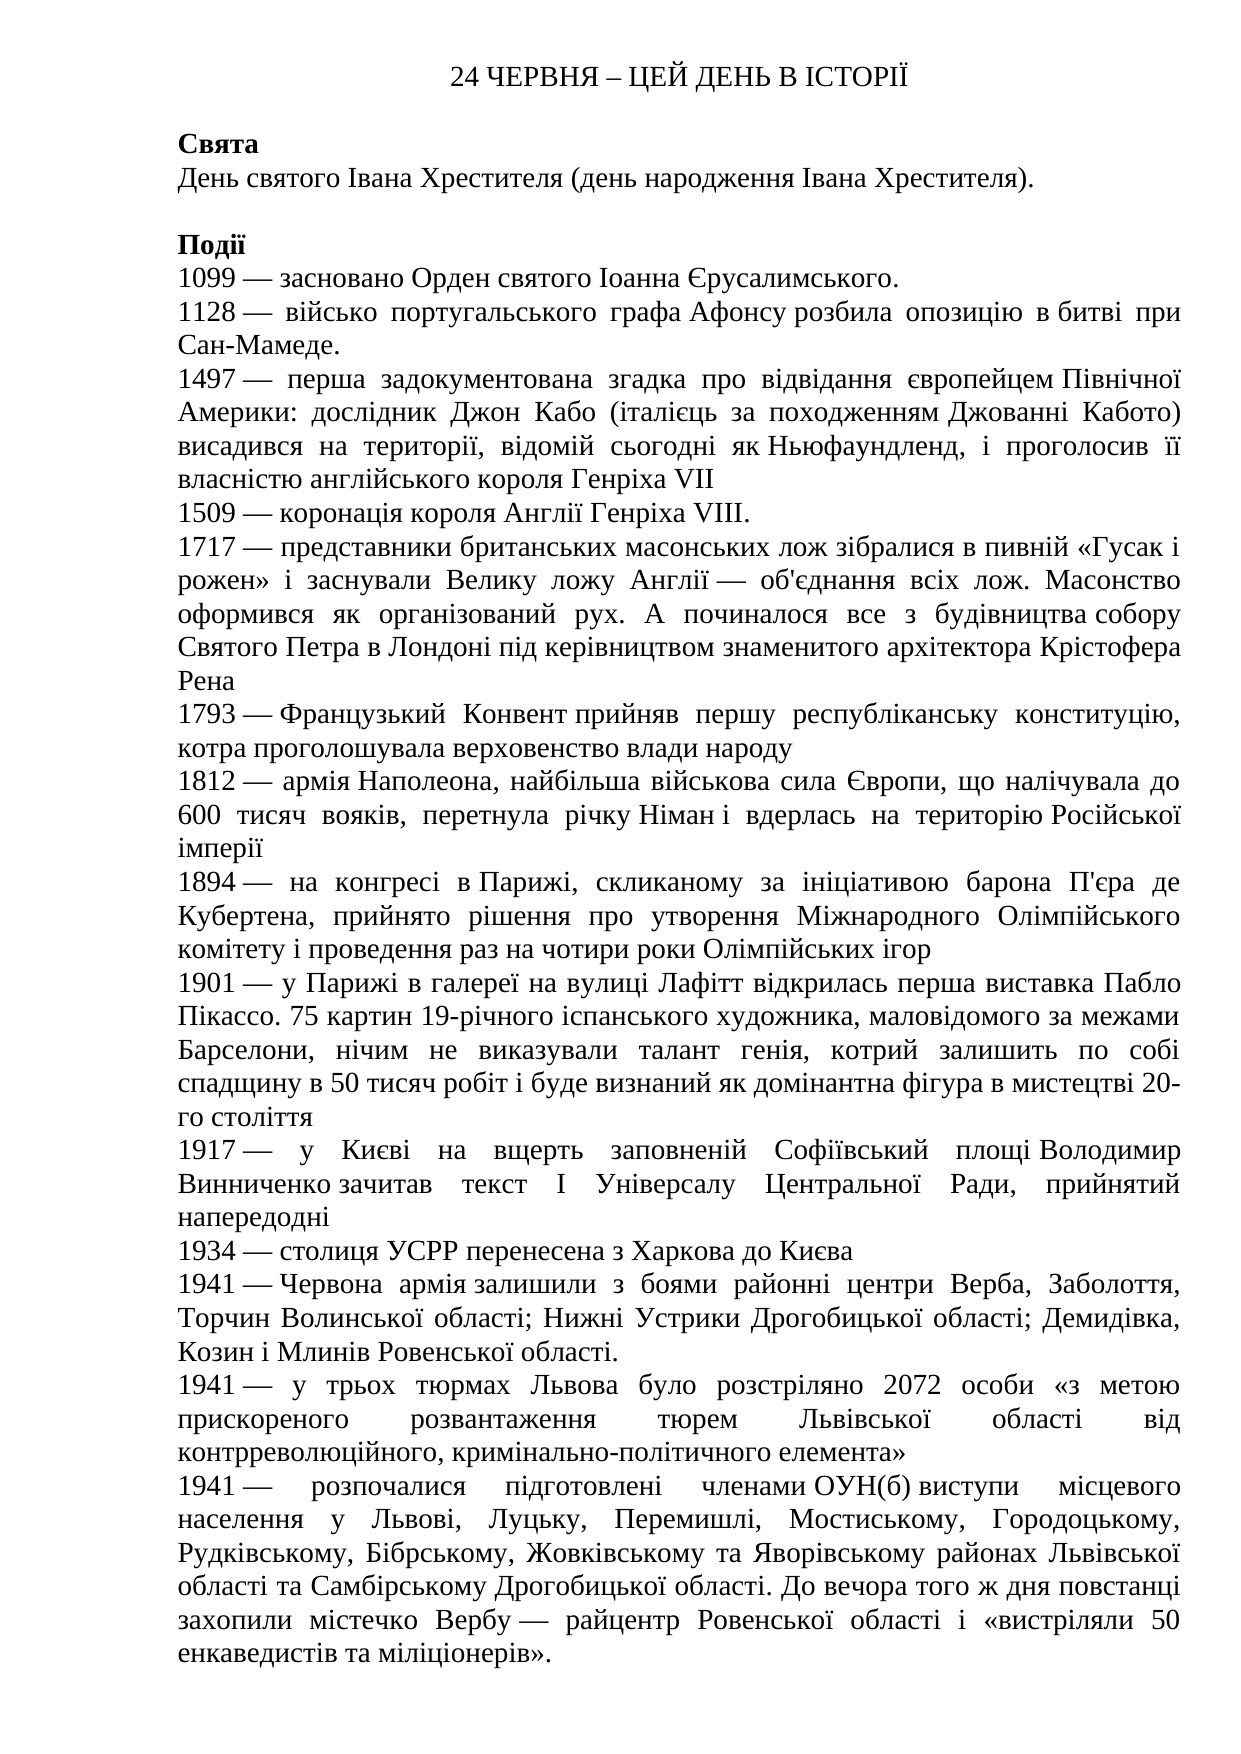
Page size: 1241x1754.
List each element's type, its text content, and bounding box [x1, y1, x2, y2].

text 1509 — коронація короля Англії Генріха VIII. [177, 495, 1181, 529]
text 1941 — Червона армія залишили з боями районні центри Верба, Заболоття, Торчин Волинської області; Нижні Устрики Дрогобицької області; Демидівка, Козин і Млинів Ровенської області. [177, 1267, 1181, 1367]
text 1812 — армія Наполеона, найбільша військова сила Європи, що налічувала до 600 тисяч вояків, перетнула річку Німан і вдерлась на територію Російської імперії [177, 763, 1181, 864]
text 1793 — Французький Конвент прийняв першу республіканську конституцію, котра проголошувала верховенство влади народу [177, 696, 1181, 763]
text 24 ЧЕРВНЯ – ЦЕЙ ДЕНЬ В ІСТОРІЇ [177, 59, 1181, 93]
text 1901 — у Парижі в галереї на вулиці Лафітт відкрилась перша виставка Пабло Пікассо. 75 картин 19-річного іспанського художника, маловідомого за межами Барселони, нічим не виказували талант генія, котрий залишить по собі спадщину в 50 тисяч робіт і буде визнаний як домінантна фігура в мистецтві 20-го століття [177, 965, 1181, 1132]
text Події [177, 227, 1181, 260]
text 1941 — у трьох тюрмах Львова було розстріляно 2072 особи «з метою прискореного розвантаження тюрем Львівської області від контрреволюційного, кримінально-політичного елемента» [177, 1367, 1181, 1468]
text 1717 — представники британських масонських лож зібралися в пивній «Гусак і рожен» і заснували Велику ложу Англії — об'єднання всіх лож. Масонство оформився як організований рух. А починалося все з будівництва собору Святого Петра в Лондоні під керівництвом знаменитого архітектора Крістофера Рена [177, 529, 1181, 696]
text День святого Івана Хрестителя (день народження Івана Хрестителя). [177, 160, 1181, 193]
text 1894 — на конгресі в Парижі, скликаному за ініціативою барона П'єра де Кубертена, прийнято рішення про утворення Міжнародного Олімпійського комітету і проведення раз на чотири роки Олімпійських ігор [177, 864, 1181, 965]
text 1917 — у Києві на вщерть заповненій Софіївський площі Володимир Винниченко зачитав текст І Універсалу Центральної Ради, прийнятий напередодні [177, 1132, 1181, 1233]
text 1497 — перша задокументована згадка про відвідання європейцем Північної Америки: дослідник Джон Кабо (італієць за походженням Джованні Кабото) висадився на території, відомій сьогодні як Ньюфаундленд, і проголосив її власністю англійського короля Генріха VII [177, 361, 1181, 495]
text 1941 — розпочалися підготовлені членами ОУН(б) виступи місцевого населення у Львові, Луцьку, Перемишлі, Мостиському, Городоцькому, Рудківському, Бібрському, Жовківському та Яворівському районах Львівської області та Самбірському Дрогобицької області. До вечора того ж дня повстанці захопили містечко Вербу — райцентр Ровенської області і «вистріляли 50 енкаведистів та міліціонерів». [177, 1468, 1181, 1669]
text Свята [177, 126, 1181, 160]
text 1099 — засновано Орден святого Іоанна Єрусалимського. [177, 260, 1181, 294]
text 1128 — військо португальського графа Афонсу розбила опозицію в битві при Сан-Мамеде. [177, 294, 1181, 361]
text 1934 — столиця УСРР перенесена з Харкова до Києва [177, 1233, 1181, 1267]
